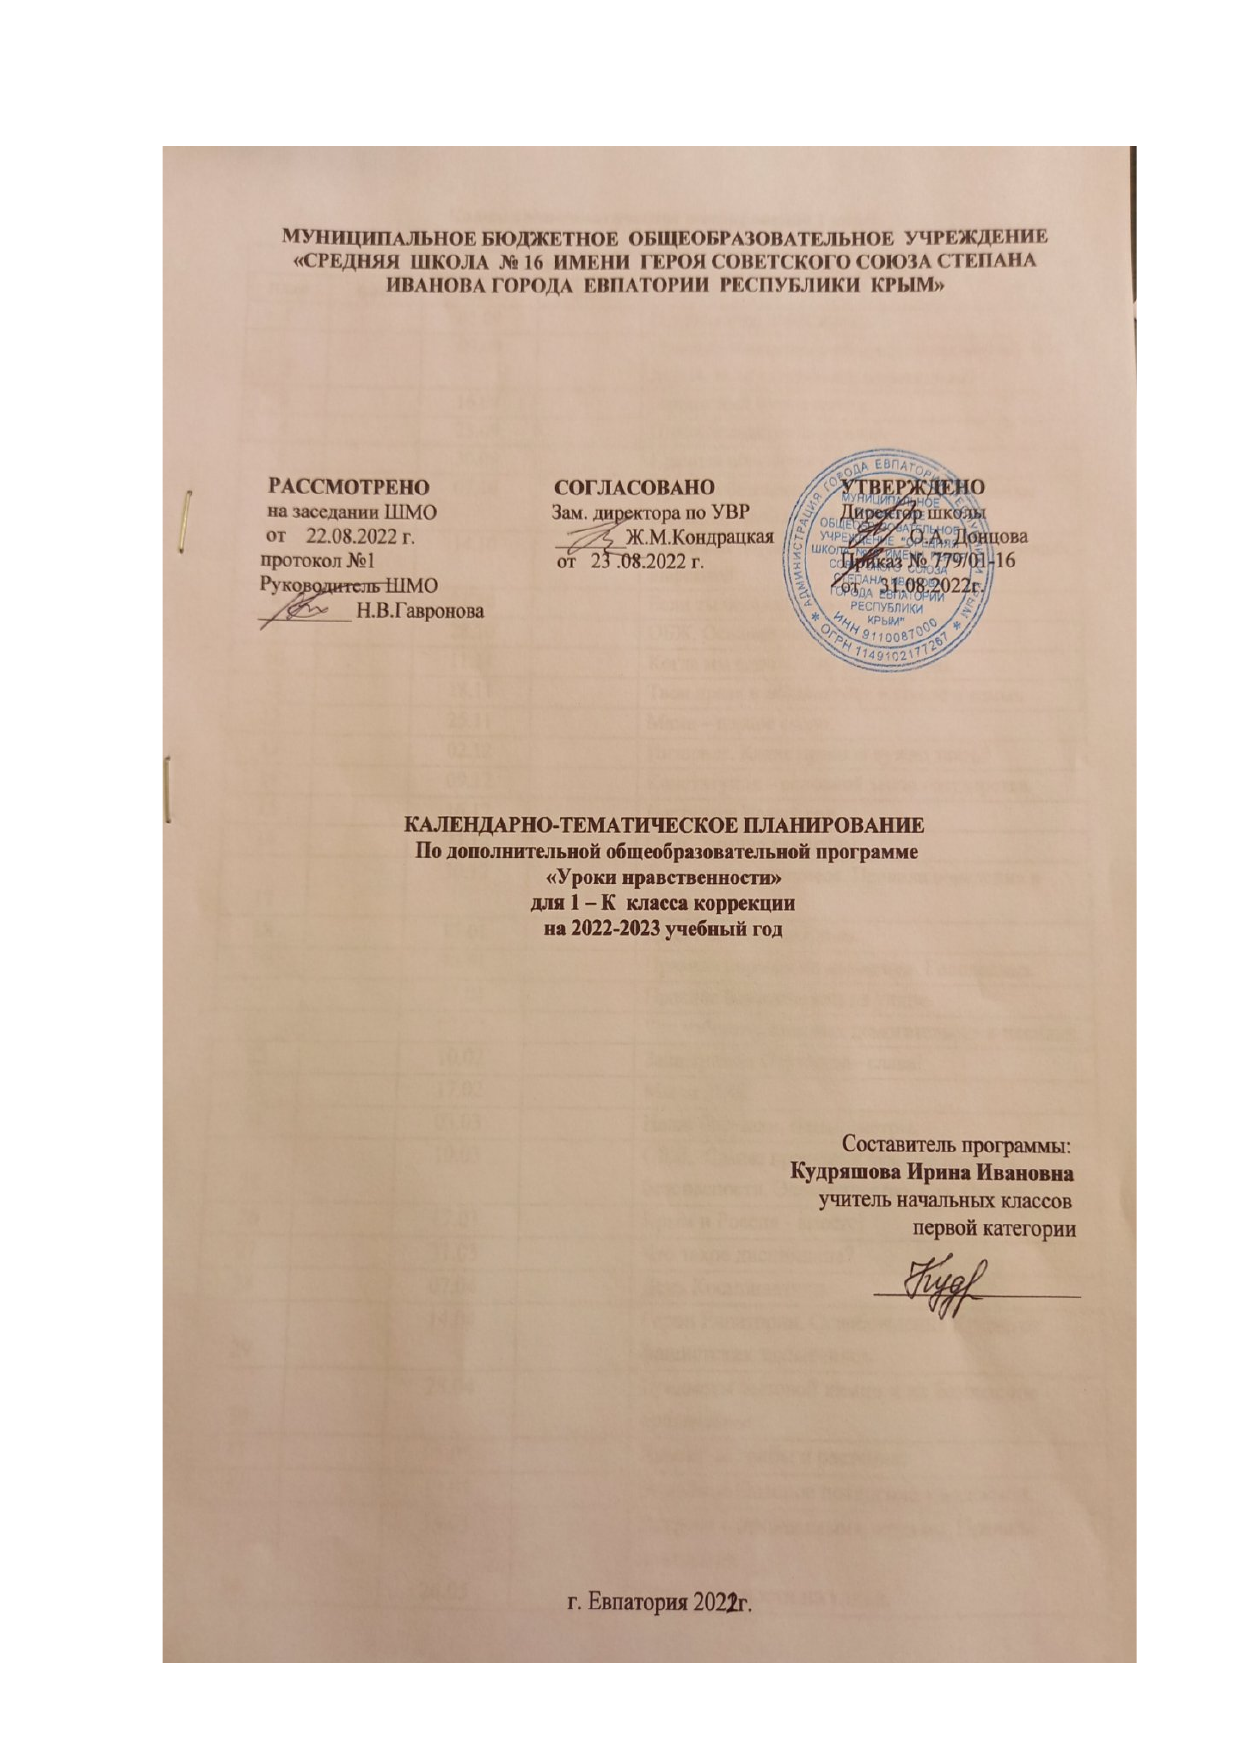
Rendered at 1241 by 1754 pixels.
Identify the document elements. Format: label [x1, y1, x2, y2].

picture [162, 146, 1137, 1663]
